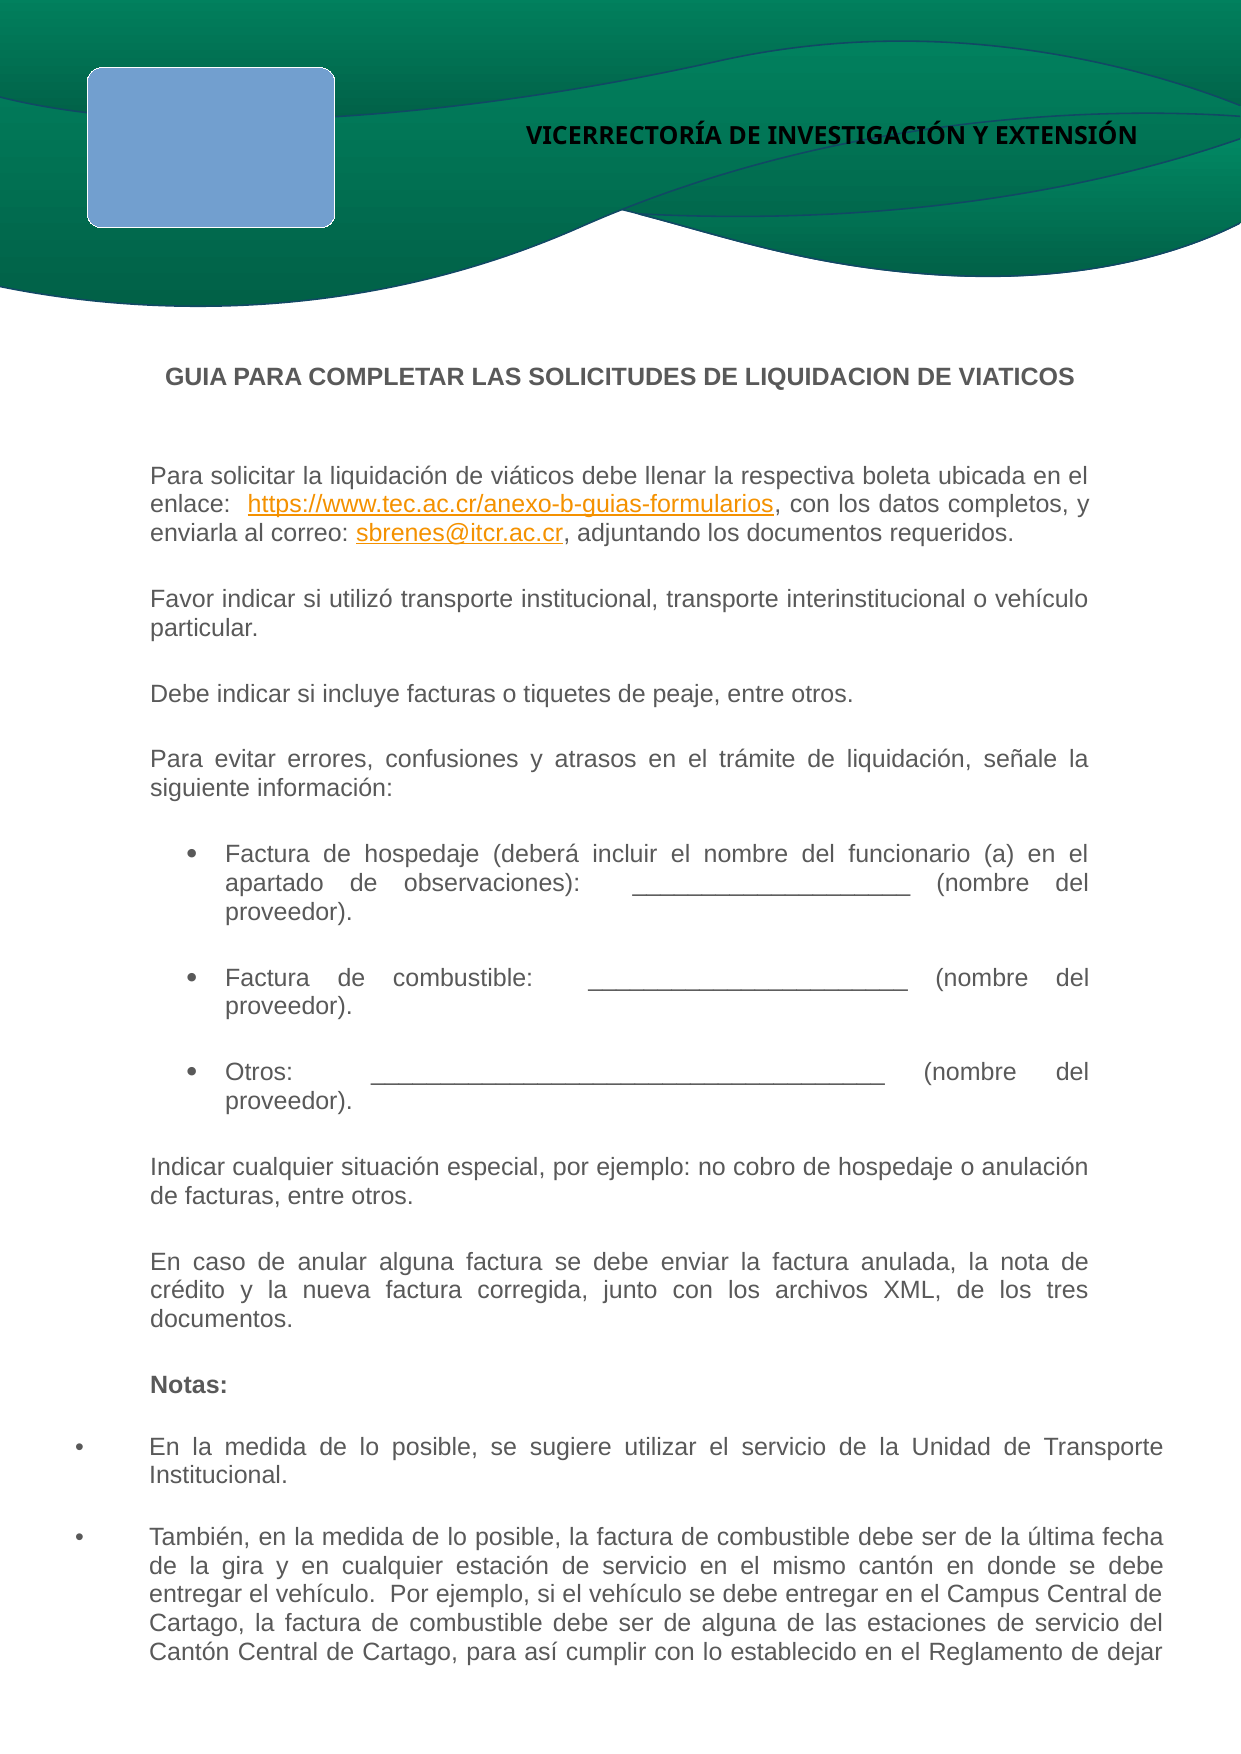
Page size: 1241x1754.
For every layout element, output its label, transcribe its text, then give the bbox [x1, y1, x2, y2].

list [75, 1522, 1165, 1666]
text Indicar cualquier situación especial, por ejemplo: no cobro de hospedaje o anulación de facturas, entre otros. [150, 1152, 1090, 1209]
text En caso de anular alguna factura se debe enviar la factura anulada, la nota de crédito y la nueva factura corregida, junto con los archivos XML, de los tres documentos. [150, 1246, 1090, 1333]
text Debe indicar si incluye facturas o tiquetes de peaje, entre otros. [150, 679, 1090, 707]
text Para solicitar la liquidación de viáticos debe llenar la respectiva boleta ubicada en el enlace: https://www.tec.ac.cr/anexo-b-guias-formularios, con los datos completos, y enviarla al correo: sbrenes@itcr.ac.cr, adjuntando los documentos requeridos. [150, 461, 1090, 547]
list En la medida de lo posible, se sugiere utilizar el servicio de la Unidad de Transporte Institucional. [75, 1431, 1165, 1489]
list Factura de hospedaje (deberá incluir el nombre del funcionario (a) en el apartado de observaciones): ____________________ (nombre del proveedor). [187, 839, 1090, 925]
text Para evitar errores, confusiones y atrasos en el trámite de liquidación, señale la siguiente información: [150, 744, 1090, 802]
list Factura de combustible: _______________________ (nombre del proveedor). [187, 962, 1090, 1020]
text Favor indicar si utilizó transporte institucional, transporte interinstitucional o vehículo particular. [150, 584, 1090, 642]
list Otros: _____________________________________ (nombre del proveedor). [187, 1057, 1090, 1115]
text GUIA PARA COMPLETAR LAS SOLICITUDES DE LIQUIDACION DE VIATICOS [150, 362, 1090, 391]
text Notas: [150, 1370, 1090, 1398]
